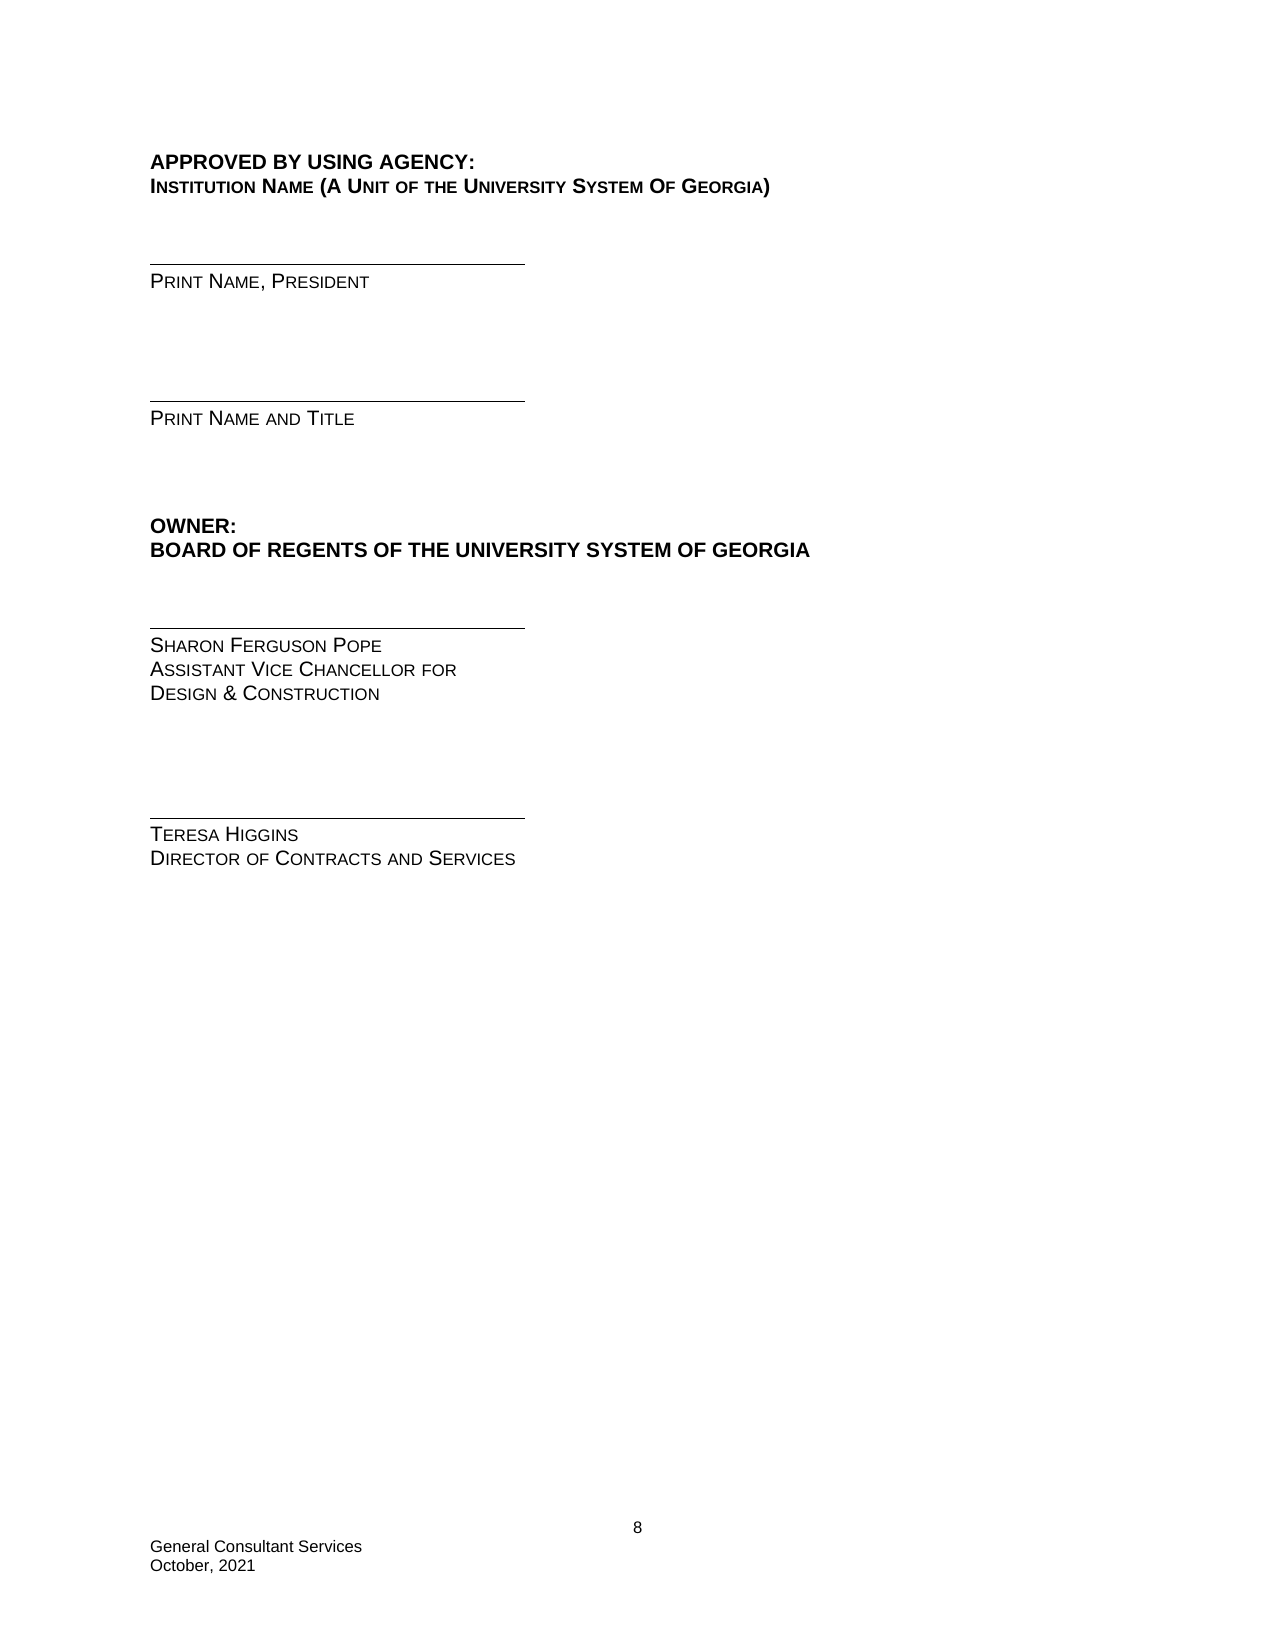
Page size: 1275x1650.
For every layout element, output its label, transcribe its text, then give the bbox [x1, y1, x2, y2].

text Director of Contracts and Services [150, 846, 1125, 870]
text OWNER: [150, 514, 1125, 538]
text APPROVED BY USING AGENCY: [150, 150, 1125, 174]
text Institution Name (A Unit of the University System Of Georgia) [150, 174, 1125, 198]
text Print Name and Title [150, 405, 1125, 429]
text Teresa Higgins [150, 822, 1125, 846]
text Print Name, President [150, 268, 1125, 292]
text Sharon Ferguson Pope [150, 633, 1125, 657]
text Assistant Vice Chancellor for [150, 657, 1125, 681]
text BOARD OF REGENTS OF THE UNIVERSITY SYSTEM OF GEORGIA [150, 538, 1125, 562]
text Design & Construction [150, 681, 1125, 705]
